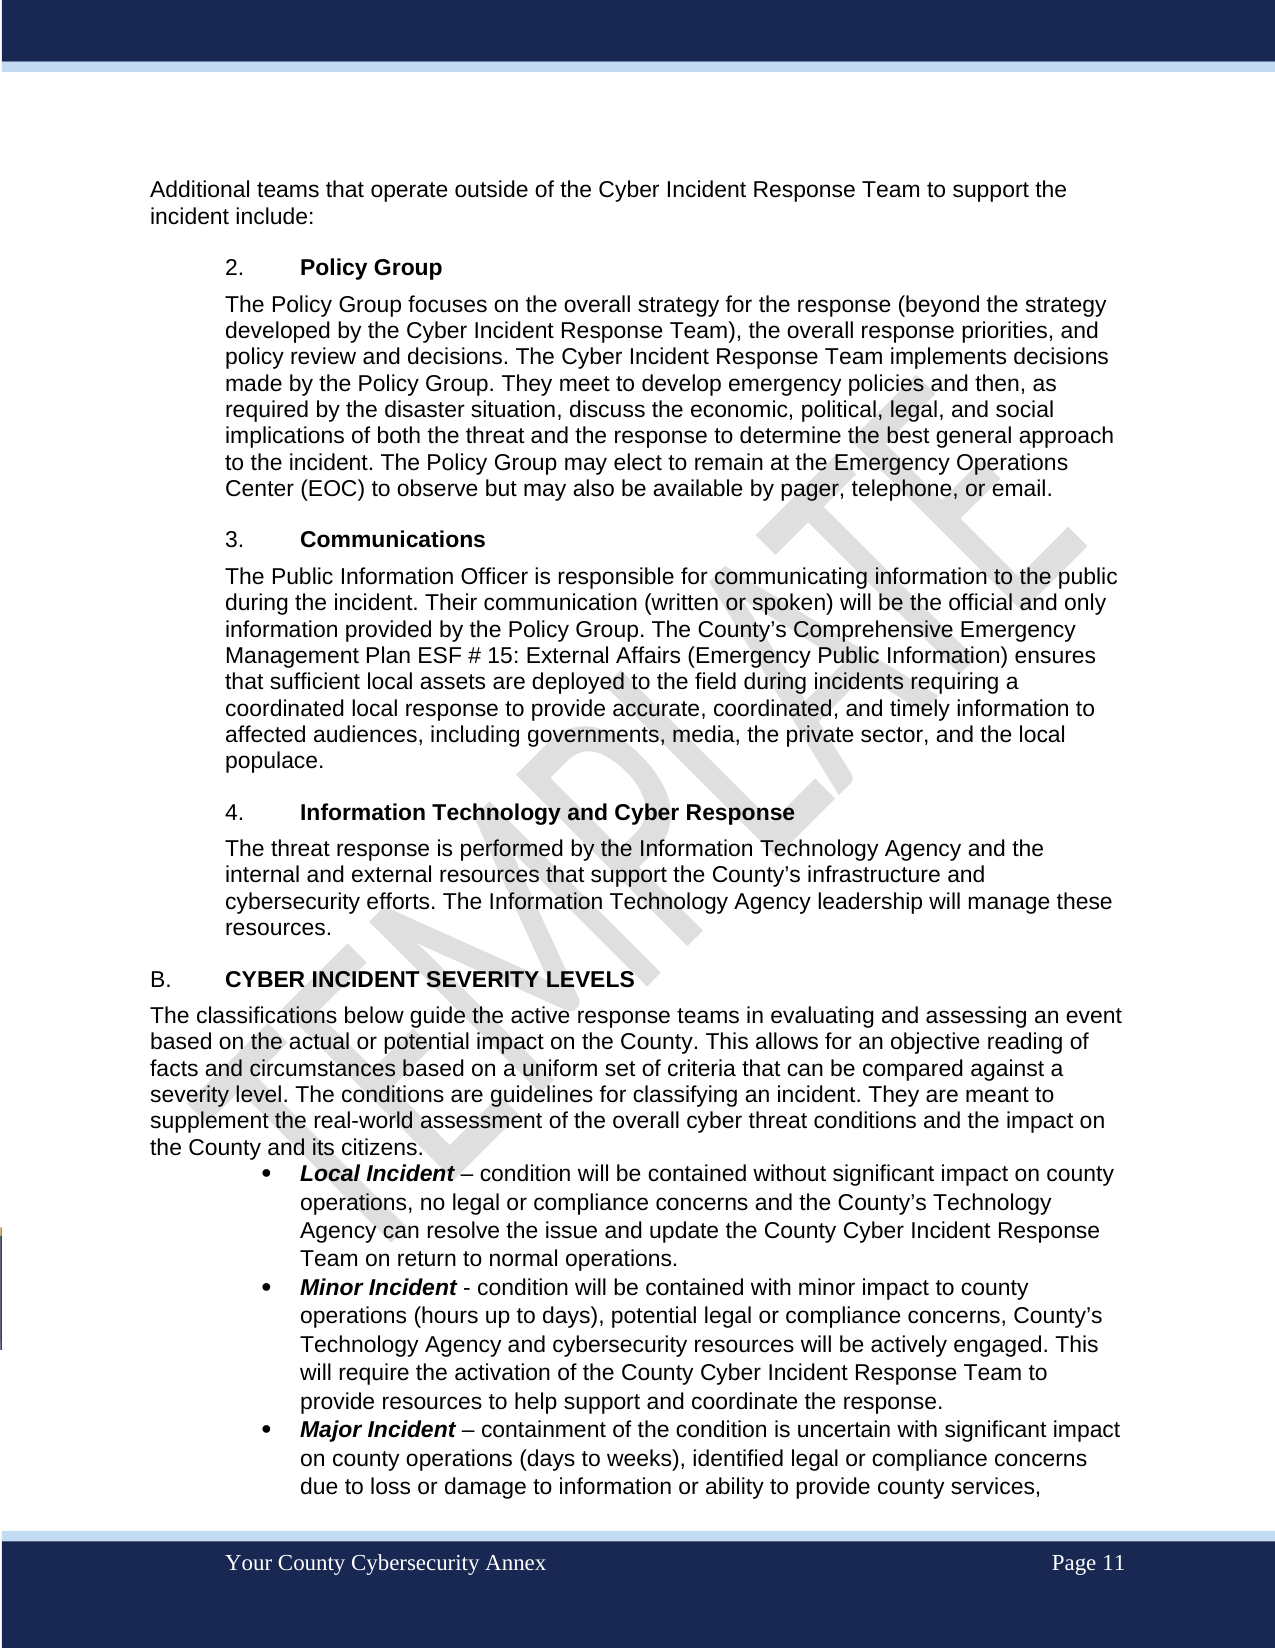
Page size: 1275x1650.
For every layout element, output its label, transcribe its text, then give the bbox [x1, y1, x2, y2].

list Local Incident – condition will be contained without significant impact on county operations, no legal or compliance concerns and the County’s Technology Agency can resolve the issue and update the County Cyber Incident Response Team on return to normal operations. [262, 1160, 1125, 1272]
subtitle Policy Group [225, 254, 1125, 280]
text The Policy Group focuses on the overall strategy for the response (beyond the strategy developed by the Cyber Incident Response Team), the overall response priorities, and policy review and decisions. The Cyber Incident Response Team implements decisions made by the Policy Group. They meet to develop emergency policies and then, as required by the disaster situation, discuss the economic, political, legal, and social implications of both the threat and the response to determine the best general approach to the incident. The Policy Group may elect to remain at the Emergency Operations Center (EOC) to observe but may also be available by pager, telephone, or email. [225, 291, 1125, 501]
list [262, 1416, 1125, 1499]
text The Public Information Officer is responsible for communicating information to the public during the incident. Their communication (written or spoken) will be the official and only information provided by the Policy Group. The County’s Comprehensive Emergency Management Plan ESF # 15: External Affairs (Emergency Public Information) ensures that sufficient local assets are deployed to the field during incidents requiring a coordinated local response to provide accurate, coordinated, and timely information to affected audiences, including governments, media, the private sector, and the local populace. [225, 563, 1125, 774]
subtitle Cyber Incident Severity Levels [150, 966, 1125, 992]
list Minor Incident - condition will be contained with minor impact to county operations (hours up to days), potential legal or compliance concerns, County’s Technology Agency and cybersecurity resources will be actively engaged. This will require the activation of the County Cyber Incident Response Team to provide resources to help support and coordinate the response. [262, 1274, 1125, 1414]
text Additional teams that operate outside of the Cyber Incident Response Team to support the incident include: [150, 176, 1125, 229]
subtitle Information Technology and Cyber Response [225, 799, 1125, 825]
text The threat response is performed by the Information Technology Agency and the internal and external resources that support the County’s infrastructure and cybersecurity efforts. The Information Technology Agency leadership will manage these resources. [225, 835, 1125, 941]
subtitle Communications [225, 526, 1125, 553]
picture [0, 0, 1275, 1648]
text The classifications below guide the active response teams in evaluating and assessing an event based on the actual or potential impact on the County. This allows for an objective reading of facts and circumstances based on a uniform set of criteria that can be compared against a severity level. The conditions are guidelines for classifying an incident. They are meant to supplement the real-world assessment of the overall cyber threat conditions and the impact on the County and its citizens. [150, 1002, 1125, 1160]
